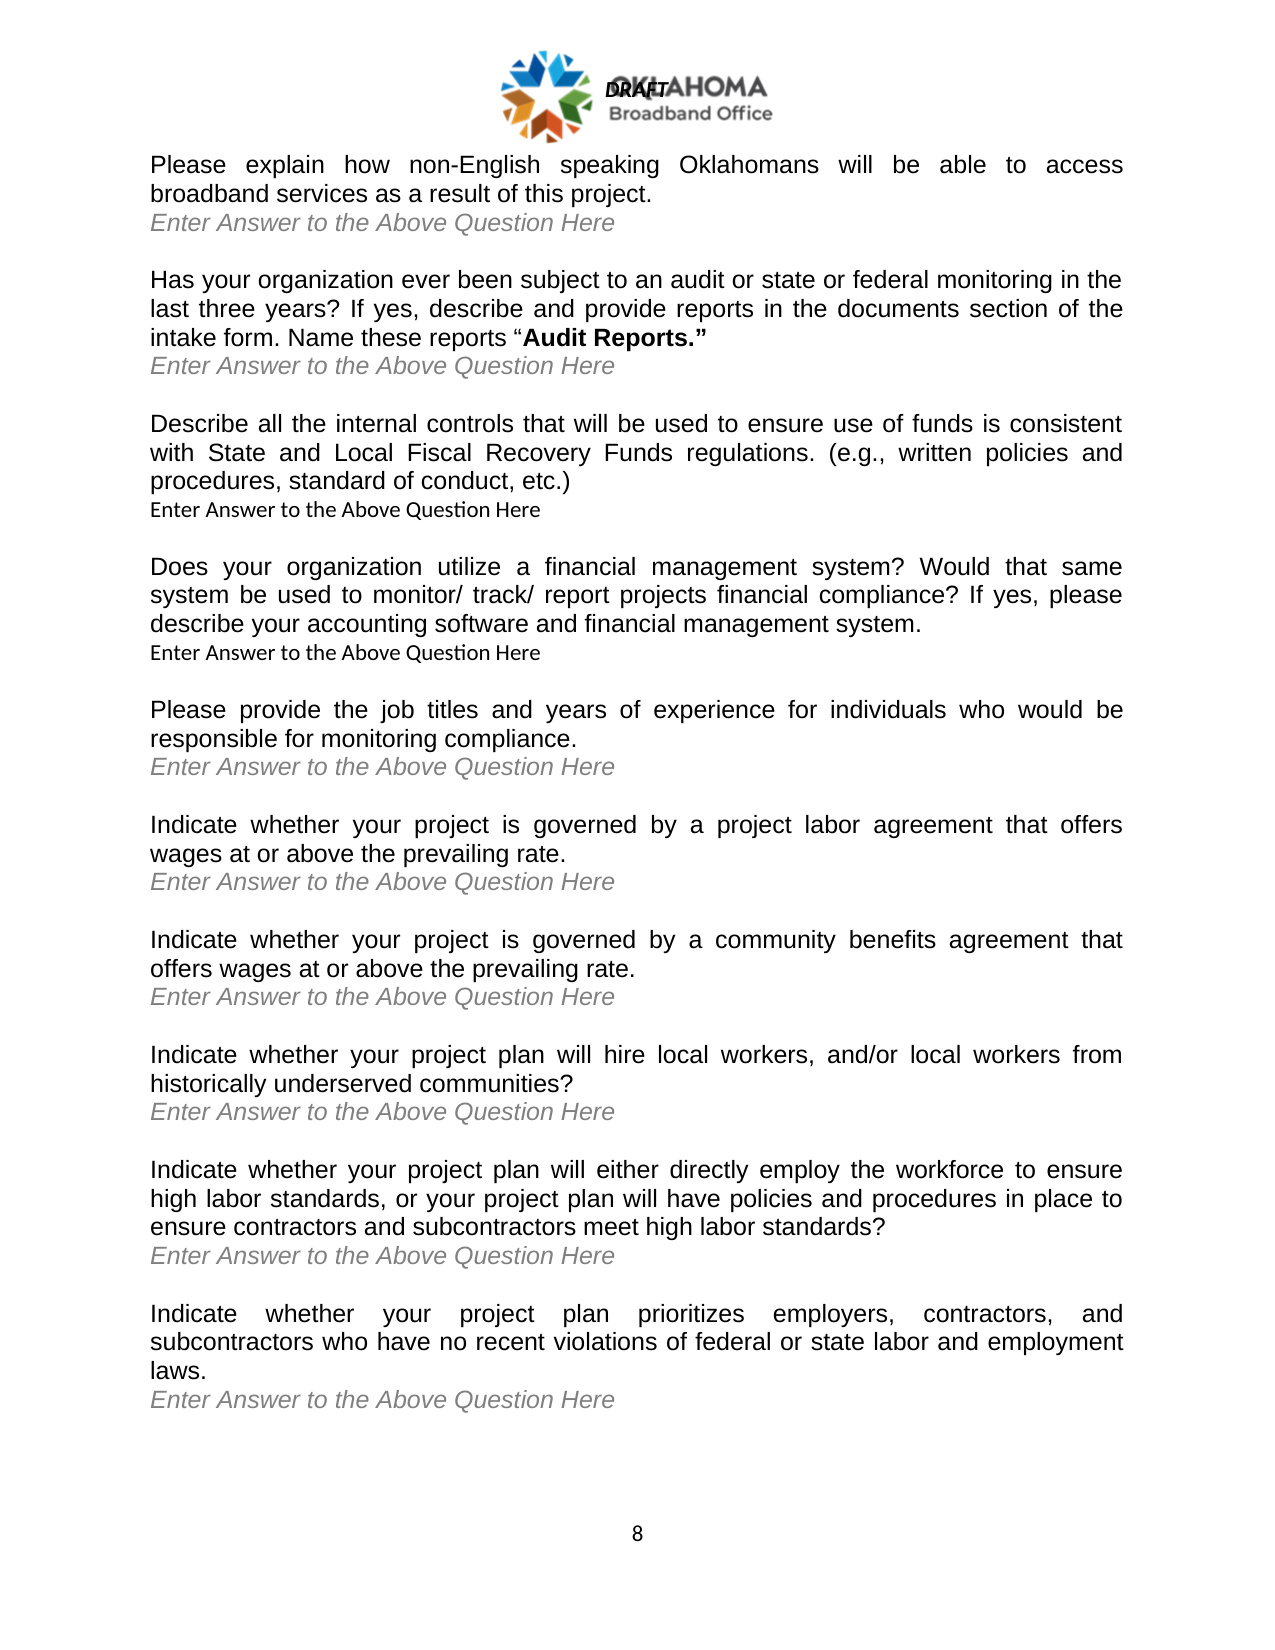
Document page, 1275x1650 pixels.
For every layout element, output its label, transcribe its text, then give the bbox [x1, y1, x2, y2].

text Indicate whether your project is governed by a community benefits agreement that offers wages at or above the prevailing rate. [150, 925, 1125, 982]
text Please provide the job titles and years of experience for individuals who would be responsible for monitoring compliance. [150, 695, 1125, 752]
text Please explain how non-English speaking Oklahomans will be able to access broadband services as a result of this project. [150, 150, 1125, 207]
text Indicate whether your project is governed by a project labor agreement that offers wages at or above the prevailing rate. [150, 810, 1125, 867]
text Has your organization ever been subject to an audit or state or federal monitoring in the last three years? If yes, describe and provide reports in the documents section of the intake form. Name these reports “Audit Reports.” [150, 265, 1125, 351]
text Describe all the internal controls that will be used to ensure use of funds is consistent with State and Local Fiscal Recovery Funds regulations. (e.g., written policies and procedures, standard of conduct, etc.) [150, 409, 1125, 495]
text Indicate whether your project plan will hire local workers, and/or local workers from historically underserved communities? [150, 1040, 1125, 1097]
picture [494, 45, 782, 150]
text Indicate whether your project plan prioritizes employers, contractors, and subcontractors who have no recent violations of federal or state labor and employment laws. [150, 1298, 1125, 1385]
text Indicate whether your project plan will either directly employ the workforce to ensure high labor standards, or your project plan will have policies and procedures in place to ensure contractors and subcontractors meet high labor standards? [150, 1155, 1125, 1241]
text Does your organization utilize a financial management system? Would that same system be used to monitor/ track/ report projects financial compliance? If yes, please describe your accounting software and financial management system. [150, 552, 1125, 638]
